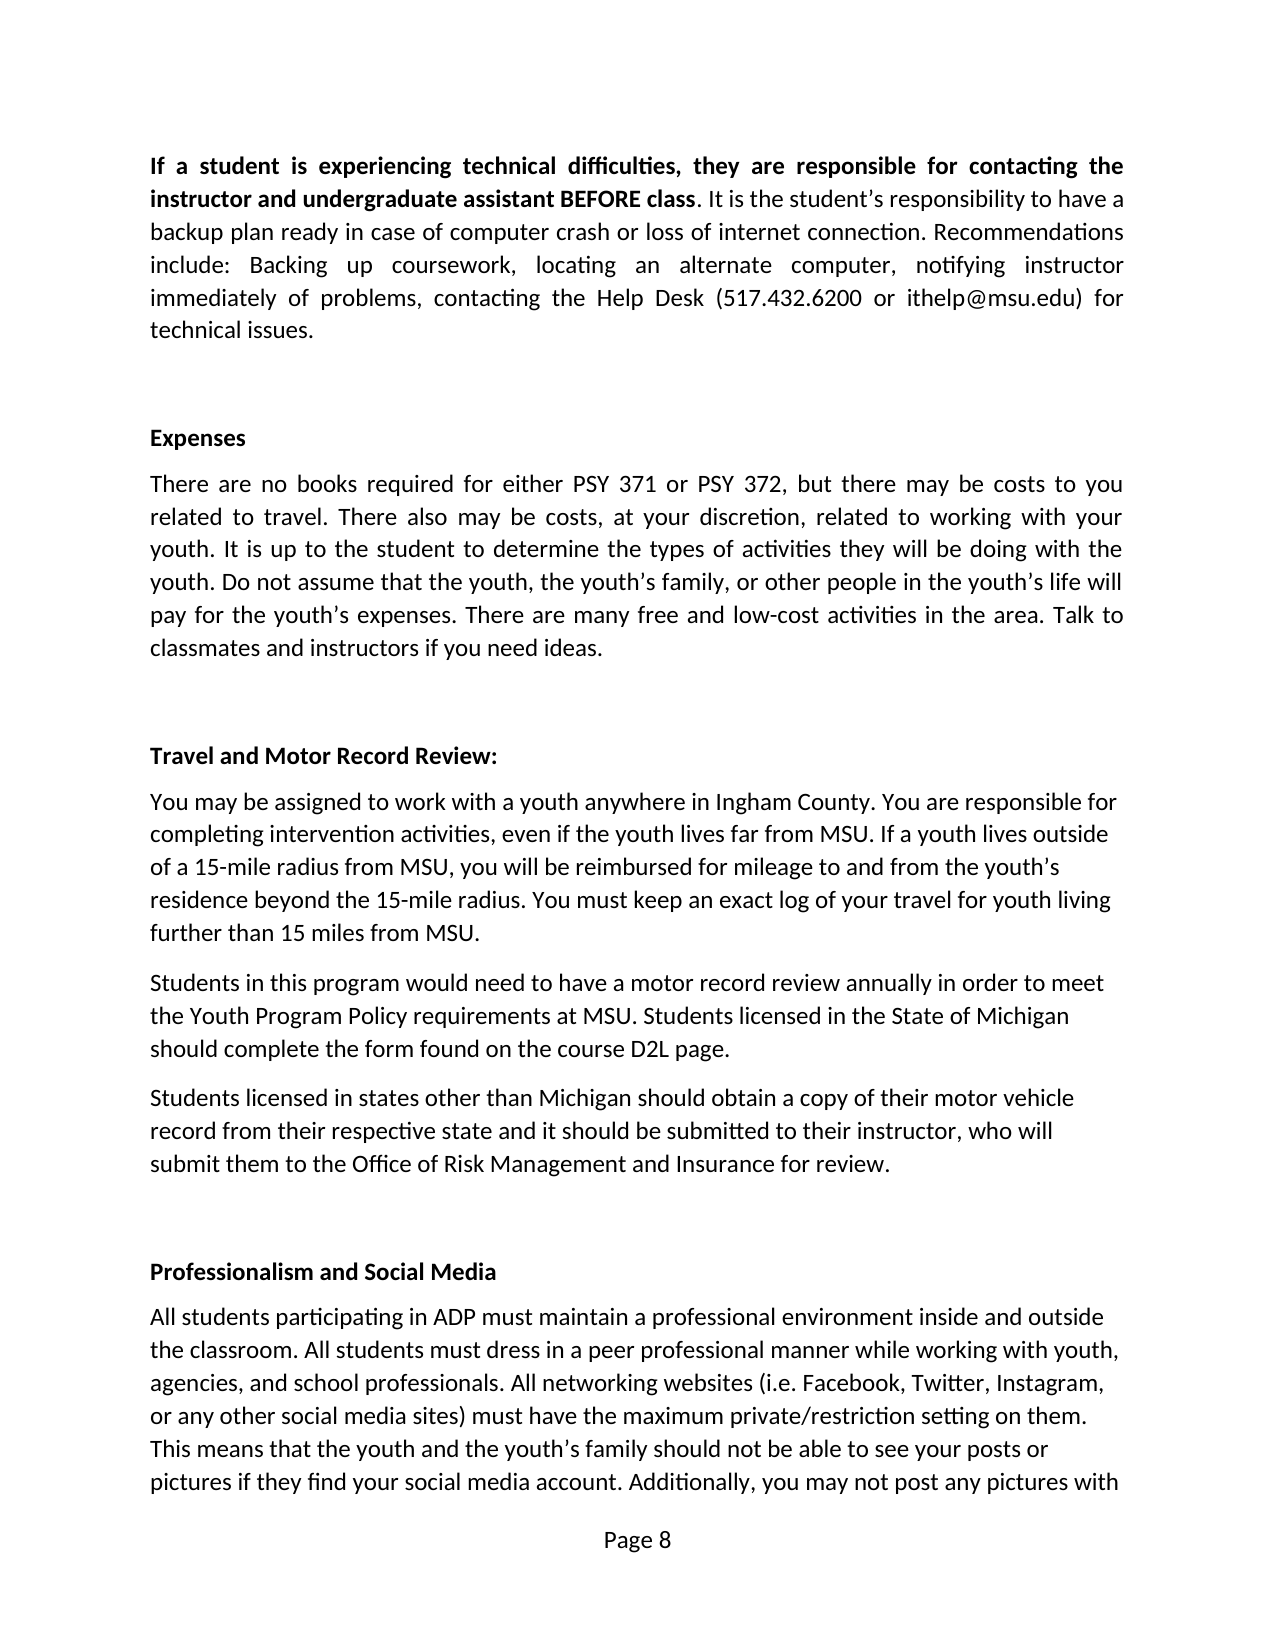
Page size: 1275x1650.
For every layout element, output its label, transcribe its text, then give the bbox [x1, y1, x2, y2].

text If a student is experiencing technical difficulties, they are responsible for contacting the instructor and undergraduate assistant BEFORE class. It is the student’s responsibility to have a backup plan ready in case of computer crash or loss of internet connection. Recommendations include: Backing up coursework, locating an alternate computer, notifying instructor immediately of problems, contacting the Help Desk (517.432.6200 or ithelp@msu.edu) for technical issues. [150, 150, 1125, 345]
subtitle Travel and Motor Record Review: [150, 740, 1125, 770]
subtitle Professionalism and Social Media [150, 1256, 1125, 1286]
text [150, 1301, 1125, 1496]
subtitle Expenses [150, 422, 1125, 453]
text Students licensed in states other than Michigan should obtain a copy of their motor vehicle record from their respective state and it should be submitted to their instructor, who will submit them to the Office of Risk Management and Insurance for review. [150, 1082, 1125, 1179]
text There are no books required for either PSY 371 or PSY 372, but there may be costs to you related to travel. There also may be costs, at your discretion, related to working with your youth. It is up to the student to determine the types of activities they will be doing with the youth. Do not assume that the youth, the youth’s family, or other people in the youth’s life will pay for the youth’s expenses. There are many free and low-cost activities in the area. Talk to classmates and instructors if you need ideas. [150, 468, 1125, 663]
text Students in this program would need to have a motor record review annually in order to meet the Youth Program Policy requirements at MSU. Students licensed in the State of Michigan should complete the form found on the course D2L page. [150, 967, 1125, 1063]
text You may be assigned to work with a youth anywhere in Ingham County. You are responsible for completing intervention activities, even if the youth lives far from MSU. If a youth lives outside of a 15-mile radius from MSU, you will be reimbursed for mileage to and from the youth’s residence beyond the 15-mile radius. You must keep an exact log of your travel for youth living further than 15 miles from MSU. [150, 786, 1125, 948]
